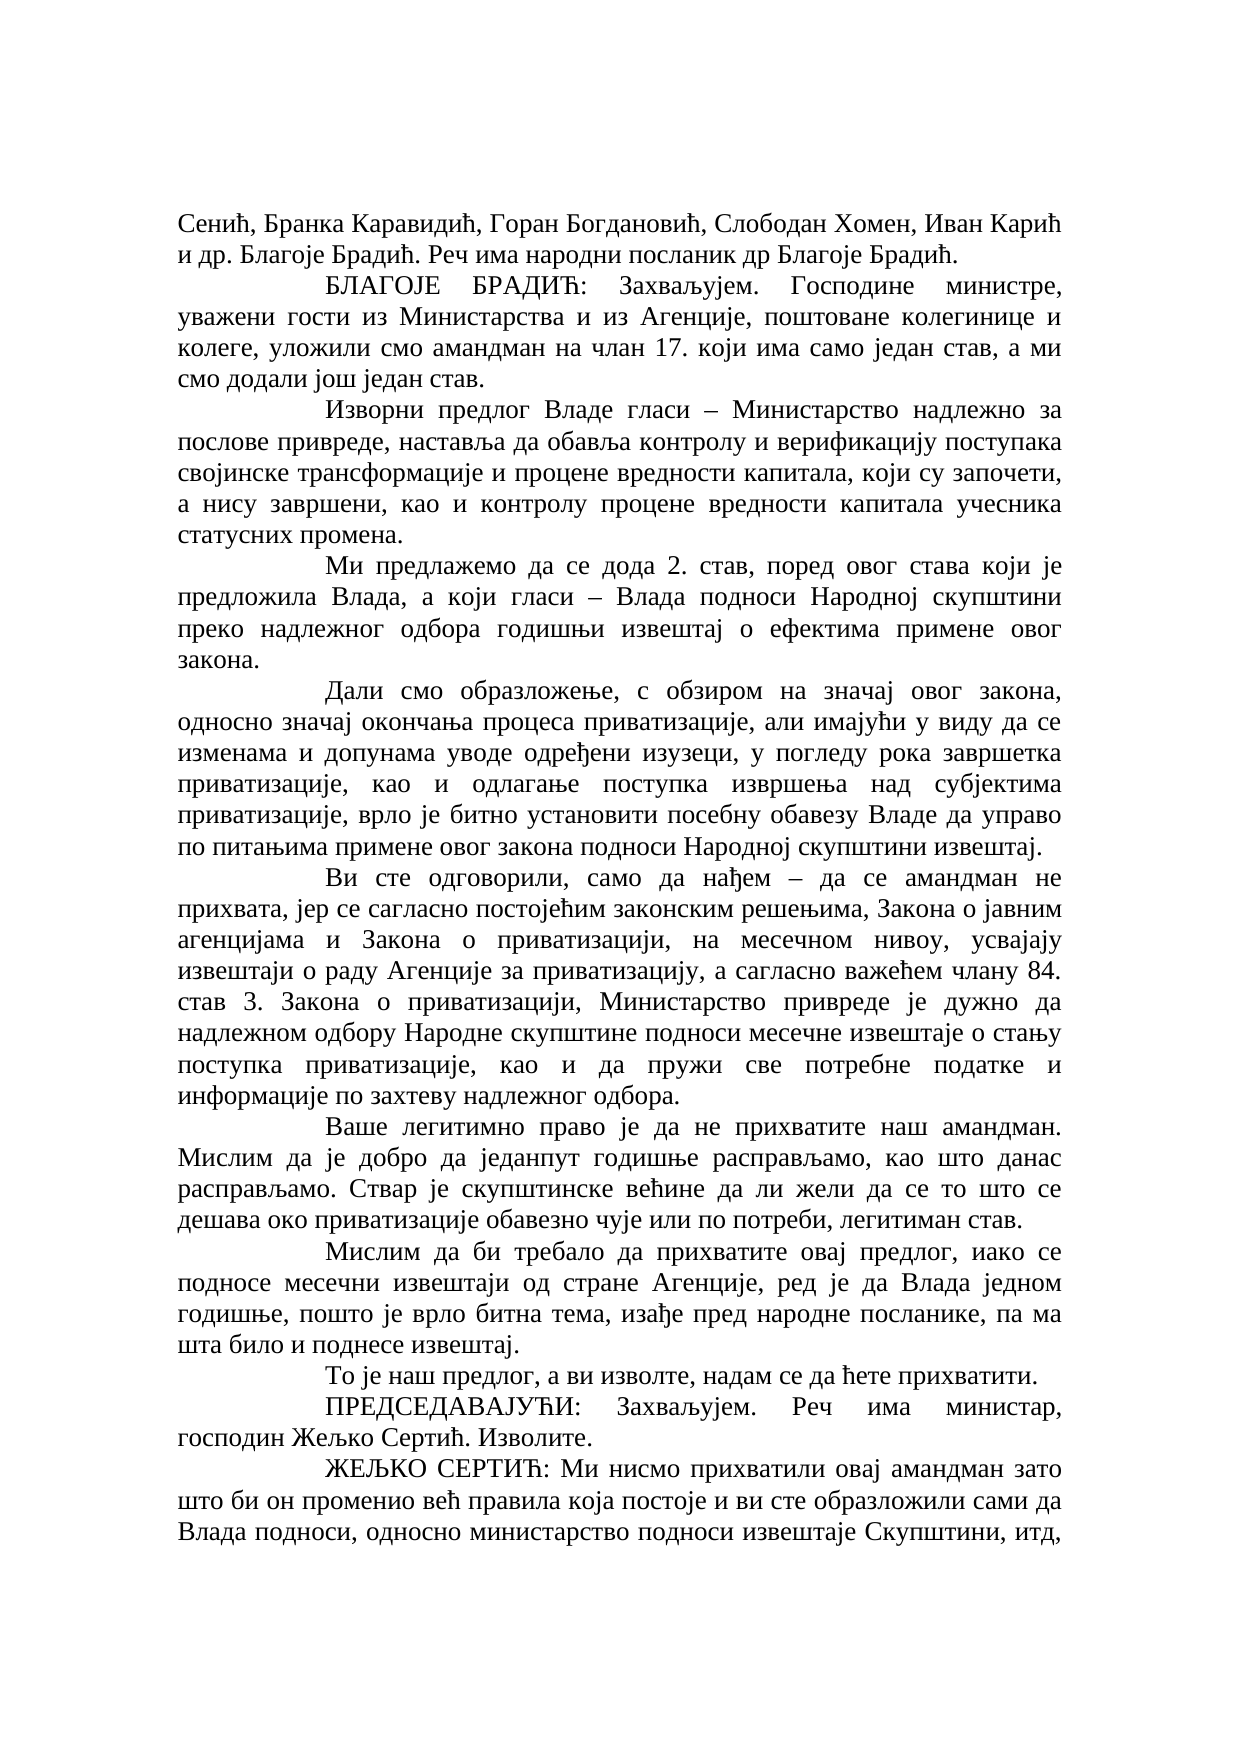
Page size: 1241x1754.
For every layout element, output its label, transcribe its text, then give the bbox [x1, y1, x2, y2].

text БЛАГОЈЕ БРАДИЋ: Захваљујем. Господине министре, уважени гости из Министарства и из Агенције, поштоване колегинице и колеге, уложили смо амандман на члан 17. који има само један став, а ми смо додали још један став. [177, 269, 1063, 394]
text Мислим да би требало да прихватите овај предлог, иако се подносе месечни извештаји од стране Агенције, ред је да Влада једном годишње, пошто је врло битна тема, изађе пред народне посланике, па ма шта било и поднесе извештај. [177, 1234, 1063, 1359]
text ПРЕДСЕДАВАЈУЋИ: Захваљујем. Реч има министар, господин Жељко Сертић. Изволите. [177, 1390, 1063, 1453]
text Изворни предлог Владе гласи – Министарство надлежно за послове привреде, наставља да обавља контролу и верификацију поступака својинске трансформације и процене вредности капитала, који су започети, а нису завршени, као и контролу процене вредности капитала учесника статусних промена. [177, 394, 1063, 549]
text Ми предлажемо да се дода 2. став, поред овог става који је предложила Влада, а који гласи – Влада подноси Народној скупштини преко надлежног одбора годишњи извештај о ефектима примене овог закона. [177, 549, 1063, 674]
text Ваше легитимно право је да не прихватите наш амандман. Мислим да је добро да једанпут годишње расправљамо, као што данас расправљамо. Ствар је скупштинске већине да ли жели да се то што се дешава око приватизације обавезно чује или по потреби, легитиман став. [177, 1110, 1063, 1234]
text Ви сте одговорили, само да нађем – да се амандман не прихвата, јер се сагласно постојећим законским решењима, Закона о јавним агенцијама и Закона о приватизацији, на месечном нивоу, усвајају извештаји о раду Агенције за приватизацију, а сагласно важећем члану 84. став 3. Закона о приватизацији, Министарство привреде је дужно да надлежном одбору Народне скупштине подноси месечне извештаје о стању поступка приватизације, као и да пружи све потребне податке и информације по захтеву надлежног одбора. [177, 861, 1063, 1110]
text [177, 1453, 1063, 1546]
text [177, 207, 1063, 269]
text То је наш предлог, а ви изволте, надам се да ћете прихватити. [177, 1359, 1063, 1390]
text Дали смо образложење, с обзиром на значај овог закона, односно значај окончања процеса приватизације, али имајући у виду да се изменама и допунама уводе одређени изузеци, у погледу рока завршетка приватизације, као и одлагање поступка извршења над субјектима приватизације, врло је битно установити посебну обавезу Владе да управо по питањима примене овог закона подноси Народној скупштини извештај. [177, 674, 1063, 861]
